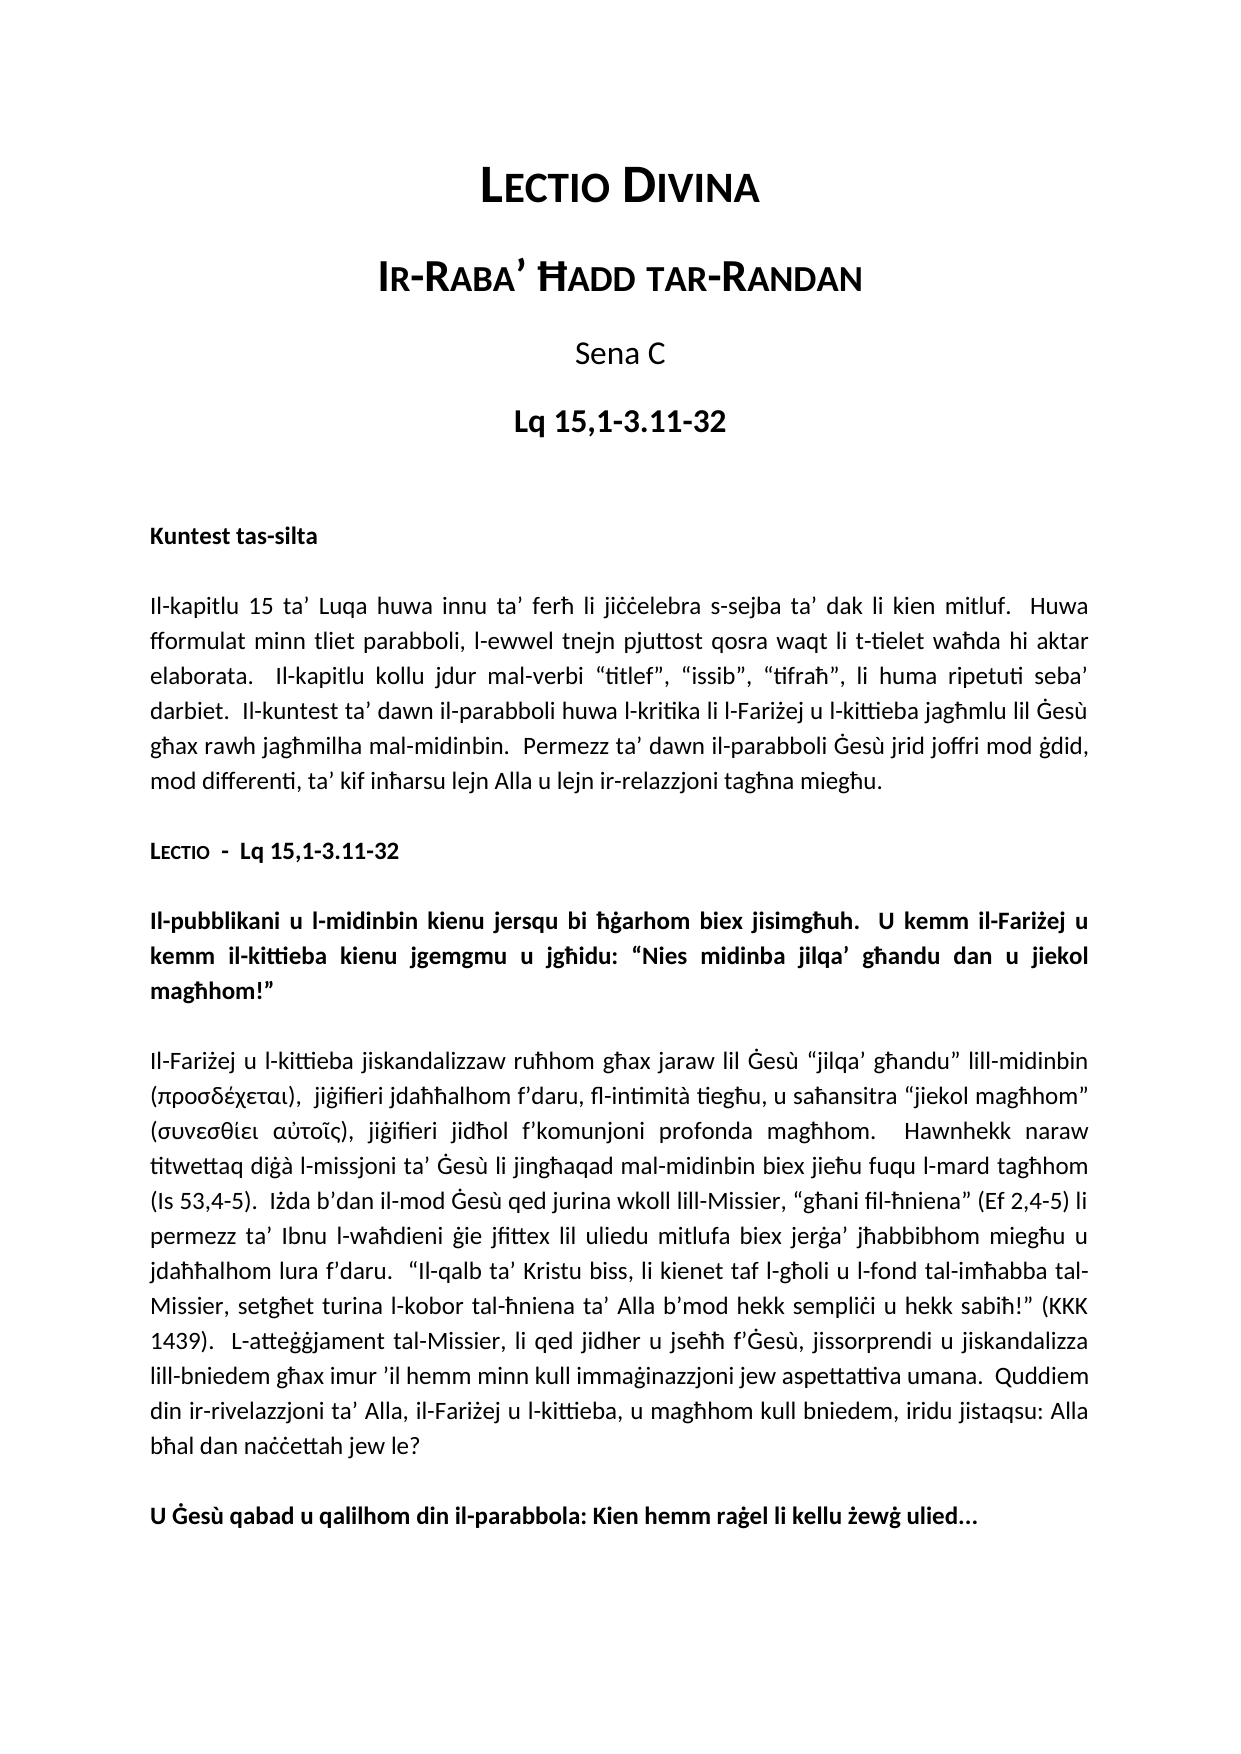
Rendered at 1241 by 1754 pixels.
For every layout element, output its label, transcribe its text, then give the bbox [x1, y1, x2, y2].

text Sena C [150, 332, 1090, 373]
text Kuntest tas-silta [150, 520, 1090, 551]
text Lectio - Lq 15,1-3.11-32 [150, 835, 1090, 866]
text Il-Fariżej u l-kittieba jiskandalizzaw ruħhom għax jaraw lil Ġesù “jilqa’ għandu” lill-midinbin (προσδέχεται), jiġifieri jdaħħalhom f’daru, fl-intimità tiegħu, u saħansitra “jiekol magħhom” (συνεσθίει αὐτοῖς), jiġifieri jidħol f’komunjoni profonda magħhom. Hawnhekk naraw titwettaq diġà l-missjoni ta’ Ġesù li jingħaqad mal-midinbin biex jieħu fuqu l-mard tagħhom (Is 53,4-5). Iżda b’dan il-mod Ġesù qed jurina wkoll lill-Missier, “għani fil-ħniena” (Ef 2,4-5) li permezz ta’ Ibnu l-waħdieni ġie jfittex lil uliedu mitlufa biex jerġa’ jħabbibhom miegħu u jdaħħalhom lura f’daru. “Il-qalb ta’ Kristu biss, li kienet taf l-għoli u l-fond tal-imħabba tal-Missier, setgħet turina l-kobor tal-ħniena ta’ Alla b’mod hekk sempliċi u hekk sabiħ!” (KKK 1439). L-atteġġjament tal-Missier, li qed jidher u jseħħ f’Ġesù, jissorprendi u jiskandalizza lill-bniedem għax imur ’il hemm minn kull immaġinazzjoni jew aspettattiva umana. Quddiem din ir-rivelazzjoni ta’ Alla, il-Fariżej u l-kittieba, u magħhom kull bniedem, iridu jistaqsu: Alla bħal dan naċċettah jew le? [150, 1045, 1090, 1461]
text U Ġesù qabad u qalilhom din il-parabbola: Kien hemm raġel li kellu żewġ ulied... [150, 1500, 1090, 1531]
text Lq 15,1-3.11-32 [150, 399, 1090, 440]
text Il-pubblikani u l-midinbin kienu jersqu bi ħġarhom biex jisimgħuh. U kemm il-Fariżej u kemm il-kittieba kienu jgemgmu u jgħidu: “Nies midinba jilqa’ għandu dan u jiekol magħhom!” [150, 905, 1090, 1006]
text Il-kapitlu 15 ta’ Luqa huwa innu ta’ ferħ li jiċċelebra s-sejba ta’ dak li kien mitluf. Huwa fformulat minn tliet parabboli, l-ewwel tnejn pjuttost qosra waqt li t-tielet waħda hi aktar elaborata. Il-kapitlu kollu jdur mal-verbi “titlef”, “issib”, “tifraħ”, li huma ripetuti seba’ darbiet. Il-kuntest ta’ dawn il-parabboli huwa l-kritika li l-Fariżej u l-kittieba jagħmlu lil Ġesù għax rawh jagħmilha mal-midinbin. Permezz ta’ dawn il-parabboli Ġesù jrid joffri mod ġdid, mod differenti, ta’ kif inħarsu lejn Alla u lejn ir-relazzjoni tagħna miegħu. [150, 590, 1090, 796]
text Ir-Raba’ Ħadd tar-Randan [150, 247, 1090, 303]
text Lectio Divina [150, 150, 1090, 216]
